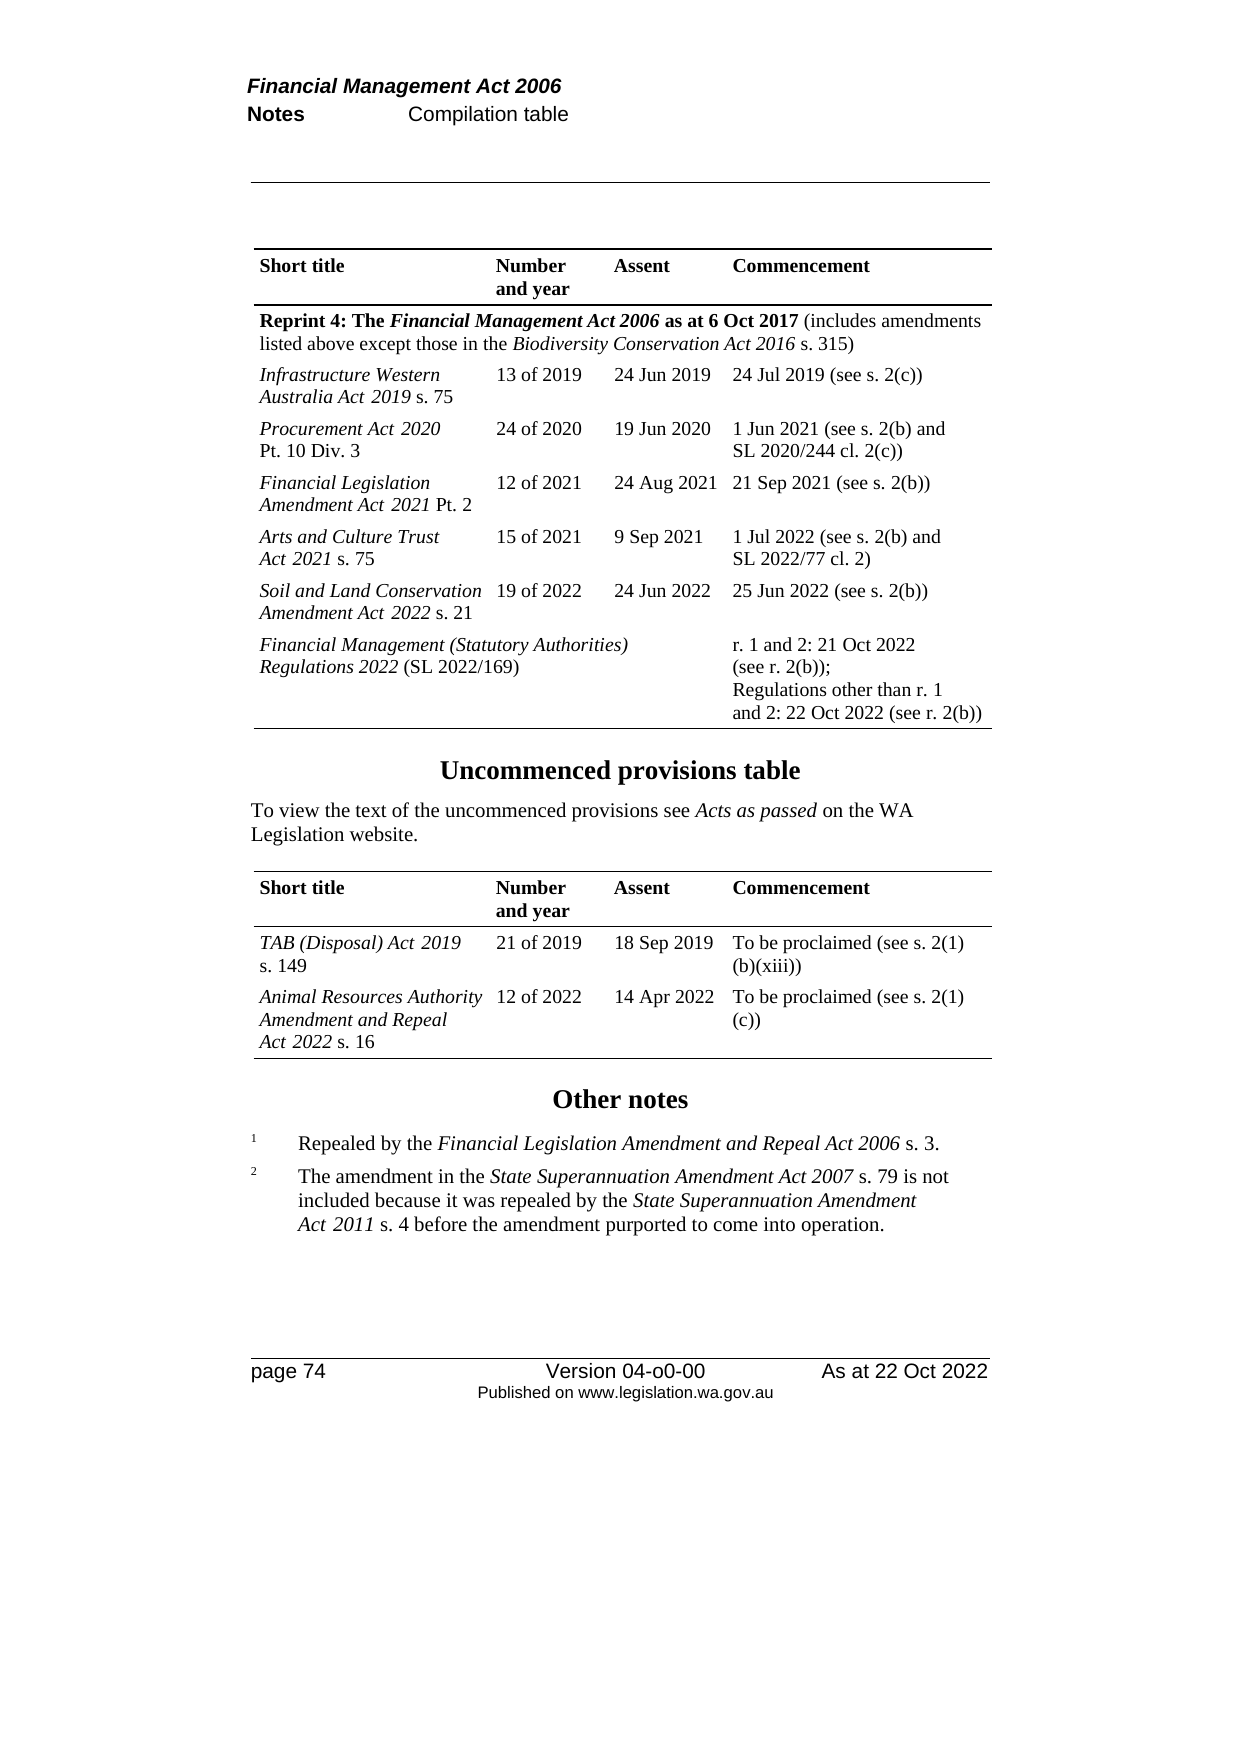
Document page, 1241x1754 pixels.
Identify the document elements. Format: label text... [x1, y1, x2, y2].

table_header Number and year [490, 872, 608, 926]
table_header Short title [254, 250, 490, 303]
table_cell r. 1 and 2: 21 Oct 2022 (see r. 2(b)); Regulations other than r. 1 and 2: 22 Oct 2022 (see r. 2(b)) [726, 628, 992, 728]
table_cell Infrastructure Western Australia Act 2019 s. 75 [254, 359, 490, 412]
table_cell 1 Jul 2022 (see s. 2(b) and SL 2022/77 cl. 2) [726, 520, 992, 574]
table_cell 19 of 2022 [490, 574, 608, 628]
table_cell 15 of 2021 [490, 520, 608, 574]
table_cell 21 Sep 2021 (see s. 2(b)) [726, 466, 992, 520]
subtitle Uncommenced provisions table [251, 754, 990, 785]
table_cell 24 Aug 2021 [608, 466, 726, 520]
table_cell Reprint 4: The Financial Management Act 2006 as at 6 Oct 2017 (includes amendments listed above except those in the Biodiversity Conservation Act 2016 s. 315) [254, 306, 992, 358]
table_cell Animal Resources Authority Amendment and Repeal Act 2022 s. 16 [254, 981, 490, 1057]
table_cell 24 Jun 2019 [608, 359, 726, 412]
table_cell 12 of 2022 [490, 981, 608, 1057]
table_cell Procurement Act 2020 Pt. 10 Div. 3 [254, 413, 490, 466]
table_cell To be proclaimed (see s. 2(1)(c)) [726, 981, 992, 1057]
table_header Number and year [490, 250, 608, 303]
table_header Assent [608, 250, 726, 303]
subtitle Other notes [251, 1083, 990, 1115]
table_cell 9 Sep 2021 [608, 520, 726, 574]
table_cell 24 Jul 2019 (see s. 2(c)) [726, 359, 992, 412]
table_cell 24 Jun 2022 [608, 574, 726, 628]
table_cell Arts and Culture Trust Act 2021 s. 75 [254, 520, 490, 574]
table_header Assent [608, 872, 726, 926]
table_cell 13 of 2019 [490, 359, 608, 412]
table_cell 12 of 2021 [490, 466, 608, 520]
table_cell 18 Sep 2019 [608, 927, 726, 981]
text 2 The amendment in the State Superannuation Amendment Act 2007 s. 79 is not included because it was repealed by the State Superannuation Amendment Act 2011 s. 4 before the amendment purported to come into operation. [251, 1164, 990, 1236]
table_header Short title [254, 872, 490, 926]
table_cell Financial Management (Statutory Authorities) Regulations 2022 (SL 2022/169) [254, 628, 726, 728]
table_cell 21 of 2019 [490, 927, 608, 981]
table_header Commencement [726, 872, 992, 926]
table_cell 19 Jun 2020 [608, 413, 726, 466]
table_cell 25 Jun 2022 (see s. 2(b)) [726, 574, 992, 628]
table_cell Soil and Land Conservation Amendment Act 2022 s. 21 [254, 574, 490, 628]
table_header Commencement [726, 250, 992, 303]
table_cell 1 Jun 2021 (see s. 2(b) and SL 2020/244 cl. 2(c)) [726, 413, 992, 466]
table_cell 14 Apr 2022 [608, 981, 726, 1057]
table_cell To be proclaimed (see s. 2(1)(b)(xiii)) [726, 927, 992, 981]
table_cell TAB (Disposal) Act 2019 s. 149 [254, 927, 490, 981]
table_cell Financial Legislation Amendment Act 2021 Pt. 2 [254, 466, 490, 520]
text To view the text of the uncommenced provisions see Acts as passed on the WA Legislation website. [251, 798, 990, 846]
table_cell 24 of 2020 [490, 413, 608, 466]
text 1 Repealed by the Financial Legislation Amendment and Repeal Act 2006 s. 3. [251, 1131, 990, 1155]
